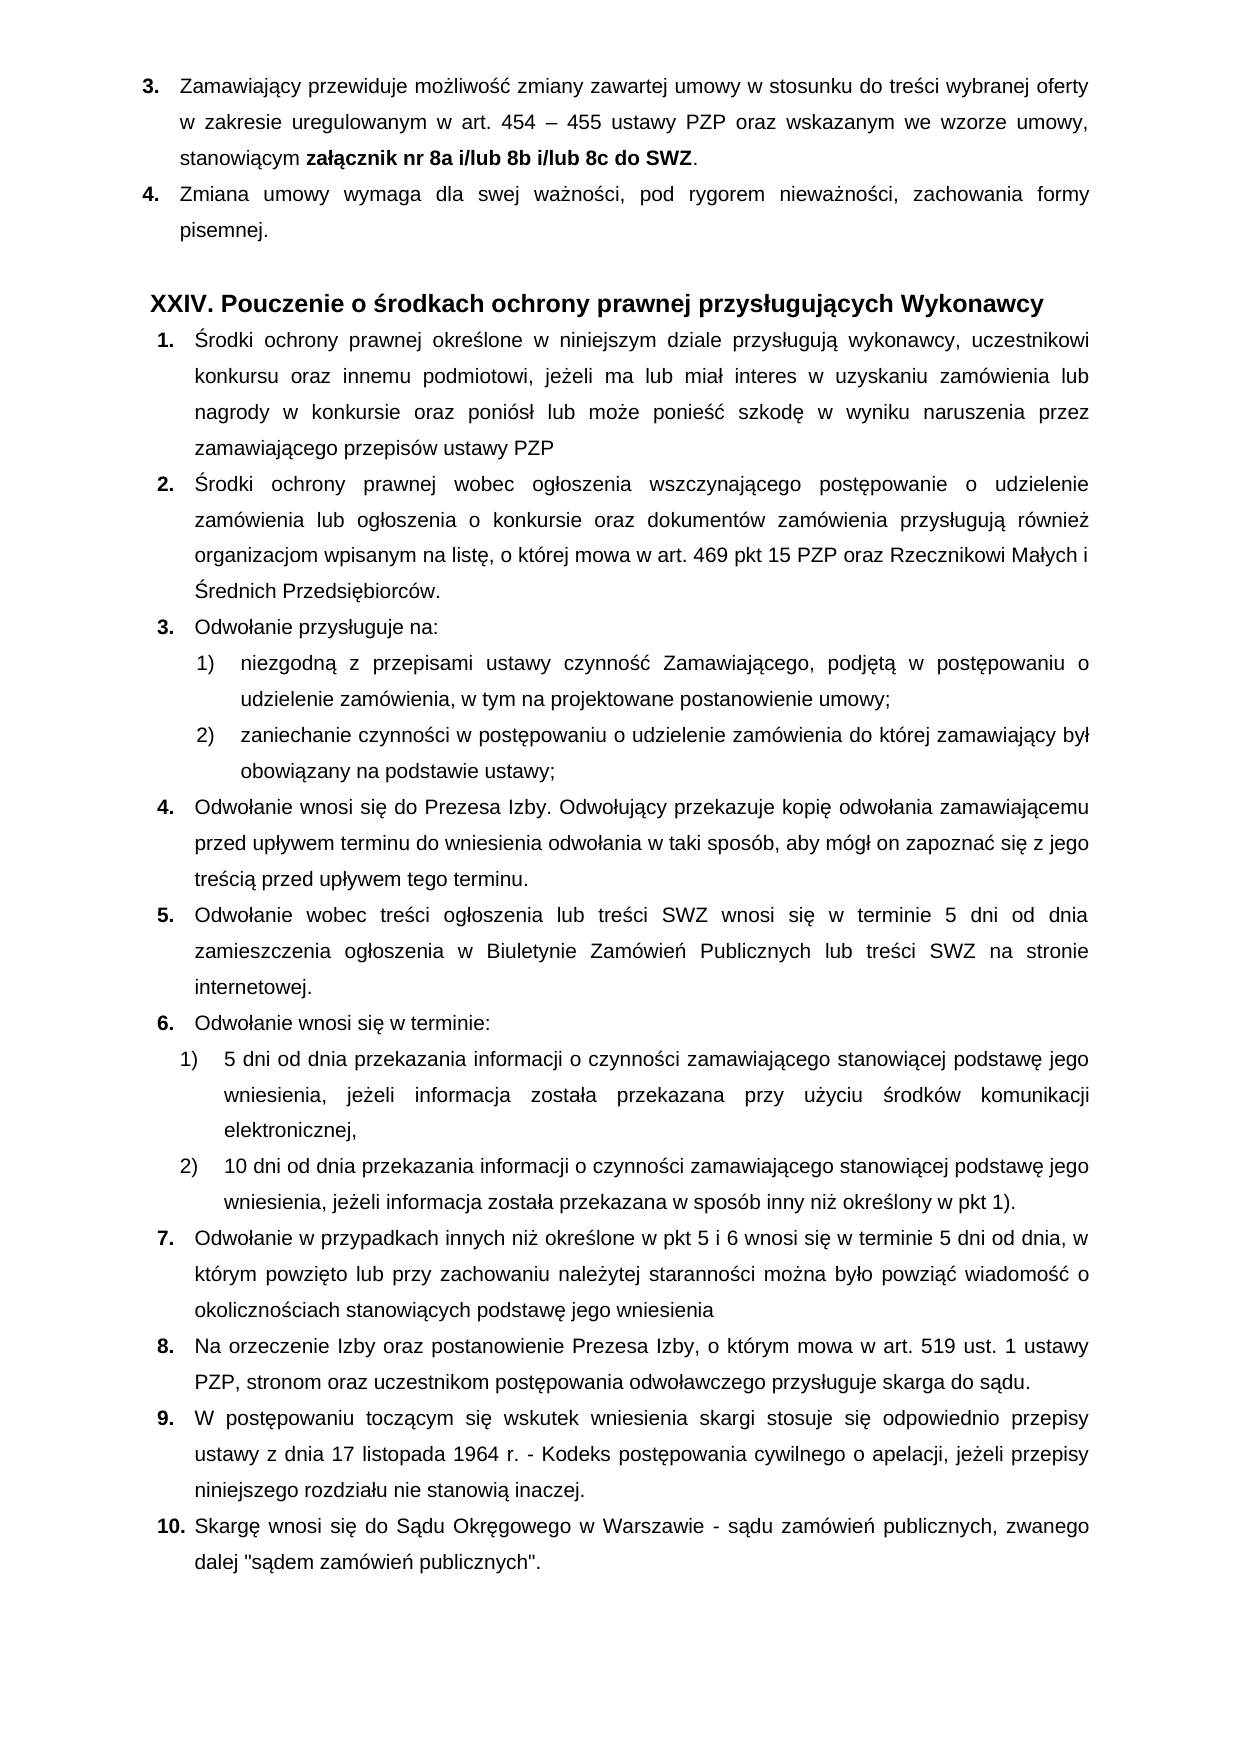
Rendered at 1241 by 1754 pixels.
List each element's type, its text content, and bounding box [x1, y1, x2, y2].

text 2) zaniechanie czynności w postępowaniu o udzielenie zamówienia do której zamawiający był obowiązany na podstawie ustawy; [196, 723, 1090, 783]
text 1) niezgodną z przepisami ustawy czynność Zamawiającego, podjętą w postępowaniu o udzielenie zamówienia, w tym na projektowane postanowienie umowy; [196, 651, 1090, 711]
text 2) 10 dni od dnia przekazania informacji o czynności zamawiającego stanowiącej podstawę jego wniesienia, jeżeli informacja została przekazana w sposób inny niż określony w pkt 1). [179, 1154, 1090, 1214]
list Środki ochrony prawnej określone w niniejszym dziale przysługują wykonawcy, uczestnikowi konkursu oraz innemu podmiotowi, jeżeli ma lub miał interes w uzyskaniu zamówienia lub nagrody w konkursie oraz poniósł lub może ponieść szkodę w wyniku naruszenia przez zamawiającego przepisów ustawy PZP [157, 328, 1090, 459]
list Skargę wnosi się do Sądu Okręgowego w Warszawie - sądu zamówień publicznych, zwanego dalej "sądem zamówień publicznych". [157, 1514, 1090, 1573]
list Odwołanie przysługuje na: [157, 615, 1090, 639]
list Zmiana umowy wymaga dla swej ważności, pod rygorem nieważności, zachowania formy pisemnej. [142, 182, 1090, 242]
list Odwołanie wobec treści ogłoszenia lub treści SWZ wnosi się w terminie 5 dni od dnia zamieszczenia ogłoszenia w Biuletynie Zamówień Publicznych lub treści SWZ na stronie internetowej. [157, 903, 1090, 998]
list Środki ochrony prawnej wobec ogłoszenia wszczynającego postępowanie o udzielenie zamówienia lub ogłoszenia o konkursie oraz dokumentów zamówienia przysługują również organizacjom wpisanym na listę, o której mowa w art. 469 pkt 15 PZP oraz Rzecznikowi Małych i Średnich Przedsiębiorców. [157, 471, 1090, 603]
list Odwołanie wnosi się do Prezesa Izby. Odwołujący przekazuje kopię odwołania zamawiającemu przed upływem terminu do wniesienia odwołania w taki sposób, aby mógł on zapoznać się z jego treścią przed upływem tego terminu. [157, 795, 1090, 891]
list Odwołanie wnosi się w terminie: [157, 1011, 1090, 1034]
subtitle XXIV. Pouczenie o środkach ochrony prawnej przysługujących Wykonawcy [150, 289, 1090, 318]
text 1) 5 dni od dnia przekazania informacji o czynności zamawiającego stanowiącej podstawę jego wniesienia, jeżeli informacja została przekazana przy użyciu środków komunikacji elektronicznej, [179, 1046, 1090, 1142]
list Zamawiający przewiduje możliwość zmiany zawartej umowy w stosunku do treści wybranej oferty w zakresie uregulowanym w art. 454 – 455 ustawy PZP oraz wskazanym we wzorze umowy, stanowiącym załącznik nr 8a i/lub 8b i/lub 8c do SWZ. [142, 74, 1090, 170]
list W postępowaniu toczącym się wskutek wniesienia skargi stosuje się odpowiednio przepisy ustawy z dnia 17 listopada 1964 r. - Kodeks postępowania cywilnego o apelacji, jeżeli przepisy niniejszego rozdziału nie stanowią inaczej. [157, 1406, 1090, 1502]
list Na orzeczenie Izby oraz postanowienie Prezesa Izby, o którym mowa w art. 519 ust. 1 ustawy PZP, stronom oraz uczestnikom postępowania odwoławczego przysługuje skarga do sądu. [157, 1334, 1090, 1394]
list Odwołanie w przypadkach innych niż określone w pkt 5 i 6 wnosi się w terminie 5 dni od dnia, w którym powzięto lub przy zachowaniu należytej staranności można było powziąć wiadomość o okolicznościach stanowiących podstawę jego wniesienia [157, 1226, 1090, 1322]
